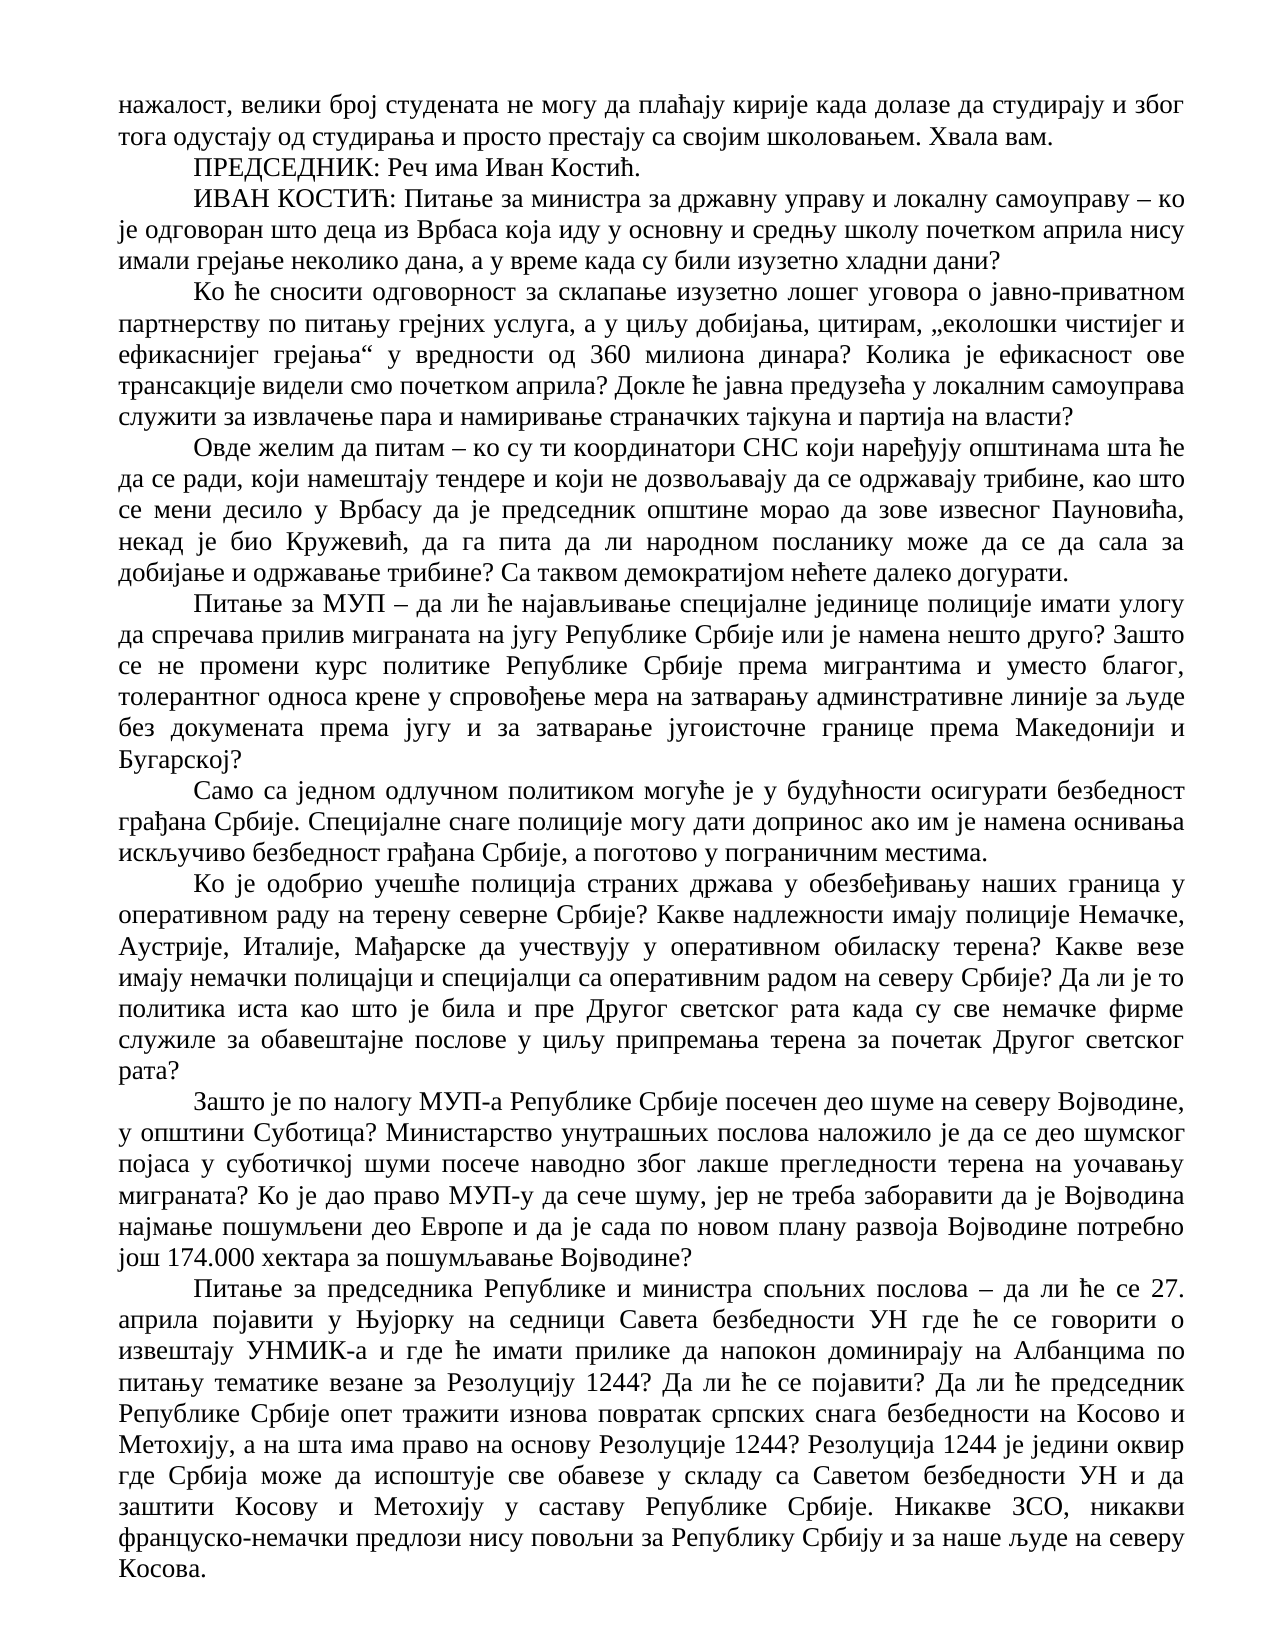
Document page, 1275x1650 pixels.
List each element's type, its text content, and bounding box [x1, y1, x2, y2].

text ИВАН КОСТИЋ: Питање за министра за државну управу и локалну самоуправу – ко је одговоран што деца из Врбаса која иду у основну и средњу школу почетком априла нису имали грејање неколико дана, а у време када су били изузетно хладни дани? [118, 182, 1186, 276]
text ПРЕДСЕДНИК: Реч има Иван Костић. [118, 151, 1186, 182]
text Зашто је по налогу МУП-а Републике Србије посечен део шуме на северу Војводине, у општини Суботица? Министарство унутрашњих послова наложило је да се део шумског појаса у суботичкој шуми посече наводно због лакше прегледности терена на уочавању миграната? Ко је дао право МУП-у да сече шуму, јер не треба заборавити да је Војводина најмање пошумљени део Европе и да је сада по новом плану развоја Војводине потребно још 174.000 хектара за пошумљавање Војводине? [118, 1085, 1186, 1272]
text Само са једном одлучном политиком могуће је у будућности осигурати безбедност грађана Србије. Специјалне снаге полиције могу дати допринос ако им је намена оснивања искључиво безбедност грађана Србије, а поготово у пограничним местима. [118, 774, 1186, 867]
text Ко ће сносити одговорност за склапање изузетно лошег уговора о јавно-приватном партнерству по питању грејних услуга, а у циљу добијања, цитирам, „еколошки чистијег и ефикаснијег грејања“ у вредности од 360 милиона динара? Колика је ефикасност ове трансакције видели смо почетком априла? Докле ће јавна предузећа у локалним самоуправа служити за извлачење пара и намиривање страначких тајкуна и партија на власти? [118, 276, 1186, 431]
text Питање за председника Републике и министра спољних послова – да ли ће се 27. априла појавити у Њујорку на седници Савета безбедности УН где ће се говорити о извештају УНМИК-а и где ће имати прилике да напокон доминирају на Албанцима по питању тематике везане за Резолуцију 1244? Да ли ће се појавити? Да ли ће председник Републике Србије опет тражити изнова повратак српских снага безбедности на Косово и Метохију, а на шта има право на основу Резолуције 1244? Резолуција 1244 је једини оквир где Србија може да испоштује све обавезе у складу са Саветом безбедности УН и да заштити Косову и Метохију у саставу Републике Србије. Никакве ЗСО, никакви француско-немачки предлози нису повољни за Републику Србију и за наше људе на северу Косова. [118, 1272, 1186, 1584]
text Овде желим да питам – ко су ти координатори СНС који наређују општинама шта ће да се ради, који намештају тендере и који не дозвољавају да се одржавају трибине, као што се мени десило у Врбасу да је председник општине морао да зове извесног Пауновића, некад је био Кружевић, да га пита да ли народном посланику може да се да сала за добијање и одржавање трибине? Са таквом демократијом нећете далеко догурати. [118, 431, 1186, 587]
text Питање за МУП – да ли ће најављивање специјалне јединице полиције имати улогу да спречава прилив миграната на југу Републике Србије или је намена нешто друго? Зашто се не промени курс политике Републике Србије према мигрантима и уместо благог, толерантног односа крене у спровођење мера на затварању админстративне линије за људе без докумената према југу и за затварање југоисточне границе према Македонији и Бугарској? [118, 587, 1186, 774]
text Ко је одобрио учешће полиција страних држава у обезбеђивању наших граница у оперативном раду на терену северне Србије? Какве надлежности имају полиције Немачке, Аустрије, Италије, Мађарске да учествују у оперативном обиласку терена? Какве везе имају немачки полицајци и специјалци са оперативним радом на северу Србије? Да ли је то политика иста као што је била и пре Другог светског рата када су све немачке фирме служиле за обавештајне послове у циљу припремања терена за почетак Другог светског рата? [118, 867, 1186, 1085]
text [118, 89, 1186, 151]
